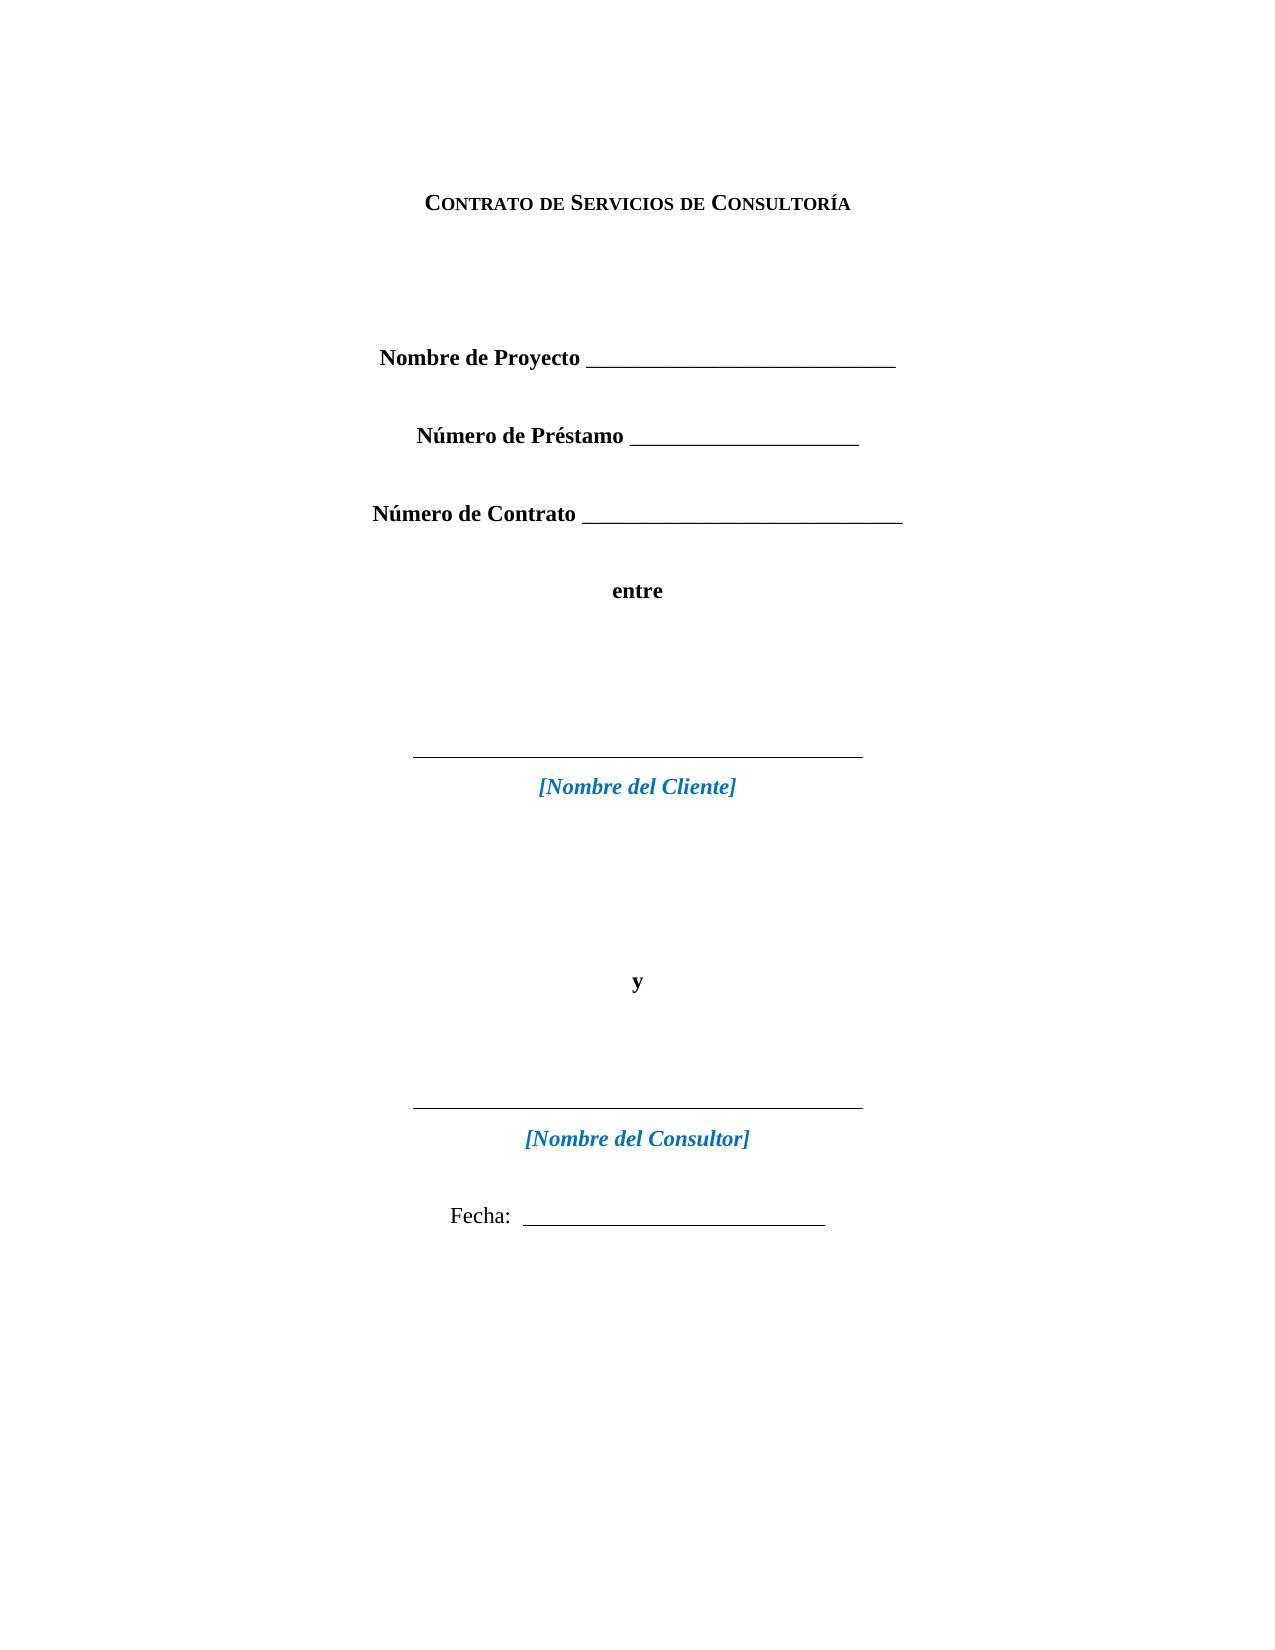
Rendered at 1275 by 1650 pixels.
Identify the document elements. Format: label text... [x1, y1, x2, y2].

text [Nombre del Consultor] [150, 1125, 1125, 1151]
text Número de Contrato ____________________________ [150, 500, 1125, 526]
text Fecha: [150, 1202, 1125, 1229]
text y [150, 968, 1125, 994]
text entre [150, 577, 1125, 604]
text Contrato de Servicios de Consultoría [150, 189, 1125, 215]
text Número de Préstamo ____________________ [150, 422, 1125, 448]
text [Nombre del Cliente] [150, 773, 1125, 800]
text Nombre de Proyecto ___________________________ [150, 344, 1125, 371]
